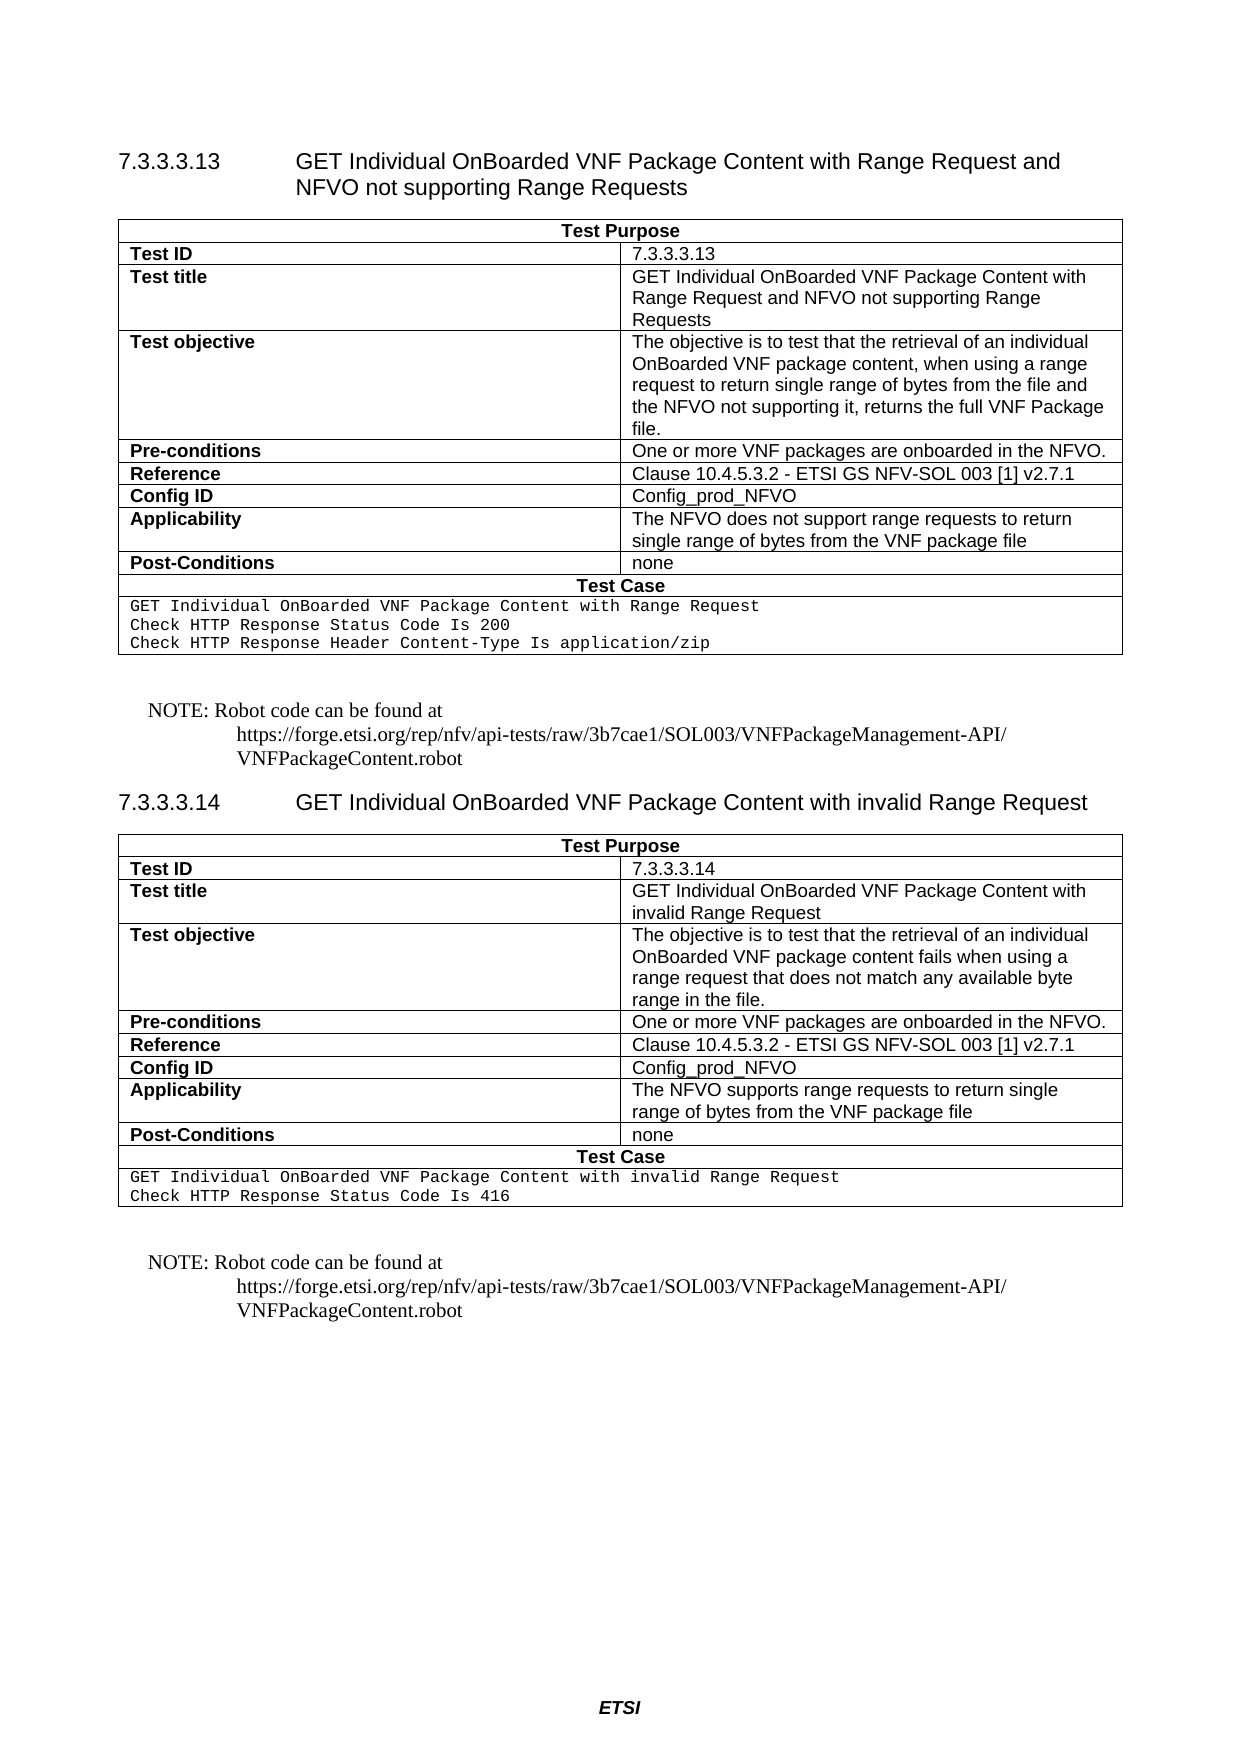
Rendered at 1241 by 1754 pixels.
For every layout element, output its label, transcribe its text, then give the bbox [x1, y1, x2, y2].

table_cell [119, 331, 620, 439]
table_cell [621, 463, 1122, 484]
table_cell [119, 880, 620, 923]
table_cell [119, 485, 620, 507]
subtitle 7.3.3.3.14 GET Individual OnBoarded VNF Package Content with invalid Range Request [118, 788, 1122, 815]
subtitle 7.3.3.3.13 GET Individual OnBoarded VNF Package Content with Range Request and NFVO not supporting Range Requests [118, 148, 1122, 200]
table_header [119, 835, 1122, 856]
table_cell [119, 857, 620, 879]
text NOTE: Robot code can be found at https://forge.etsi.org/rep/nfv/api-tests/raw/3b7cae1/SOL003/VNFPackageManagement-API/VNFPackageContent.robot [148, 698, 1122, 770]
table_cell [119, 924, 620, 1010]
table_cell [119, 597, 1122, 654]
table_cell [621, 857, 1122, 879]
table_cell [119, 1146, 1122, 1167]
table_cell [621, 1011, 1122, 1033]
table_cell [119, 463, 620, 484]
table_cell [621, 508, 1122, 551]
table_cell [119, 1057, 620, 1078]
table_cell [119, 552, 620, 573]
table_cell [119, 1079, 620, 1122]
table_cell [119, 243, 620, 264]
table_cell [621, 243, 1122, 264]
text NOTE: Robot code can be found at https://forge.etsi.org/rep/nfv/api-tests/raw/3b7cae1/SOL003/VNFPackageManagement-API/VNFPackageContent.robot [148, 1250, 1122, 1322]
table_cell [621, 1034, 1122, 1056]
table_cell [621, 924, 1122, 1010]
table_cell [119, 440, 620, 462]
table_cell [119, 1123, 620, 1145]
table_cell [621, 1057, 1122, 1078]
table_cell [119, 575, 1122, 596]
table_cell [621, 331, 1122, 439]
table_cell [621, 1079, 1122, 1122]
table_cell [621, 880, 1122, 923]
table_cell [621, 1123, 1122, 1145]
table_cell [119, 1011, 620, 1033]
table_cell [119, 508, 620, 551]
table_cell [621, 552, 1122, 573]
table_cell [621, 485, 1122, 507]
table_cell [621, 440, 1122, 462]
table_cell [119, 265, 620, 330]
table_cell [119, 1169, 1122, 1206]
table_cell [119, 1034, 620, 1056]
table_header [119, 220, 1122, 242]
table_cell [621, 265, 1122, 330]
